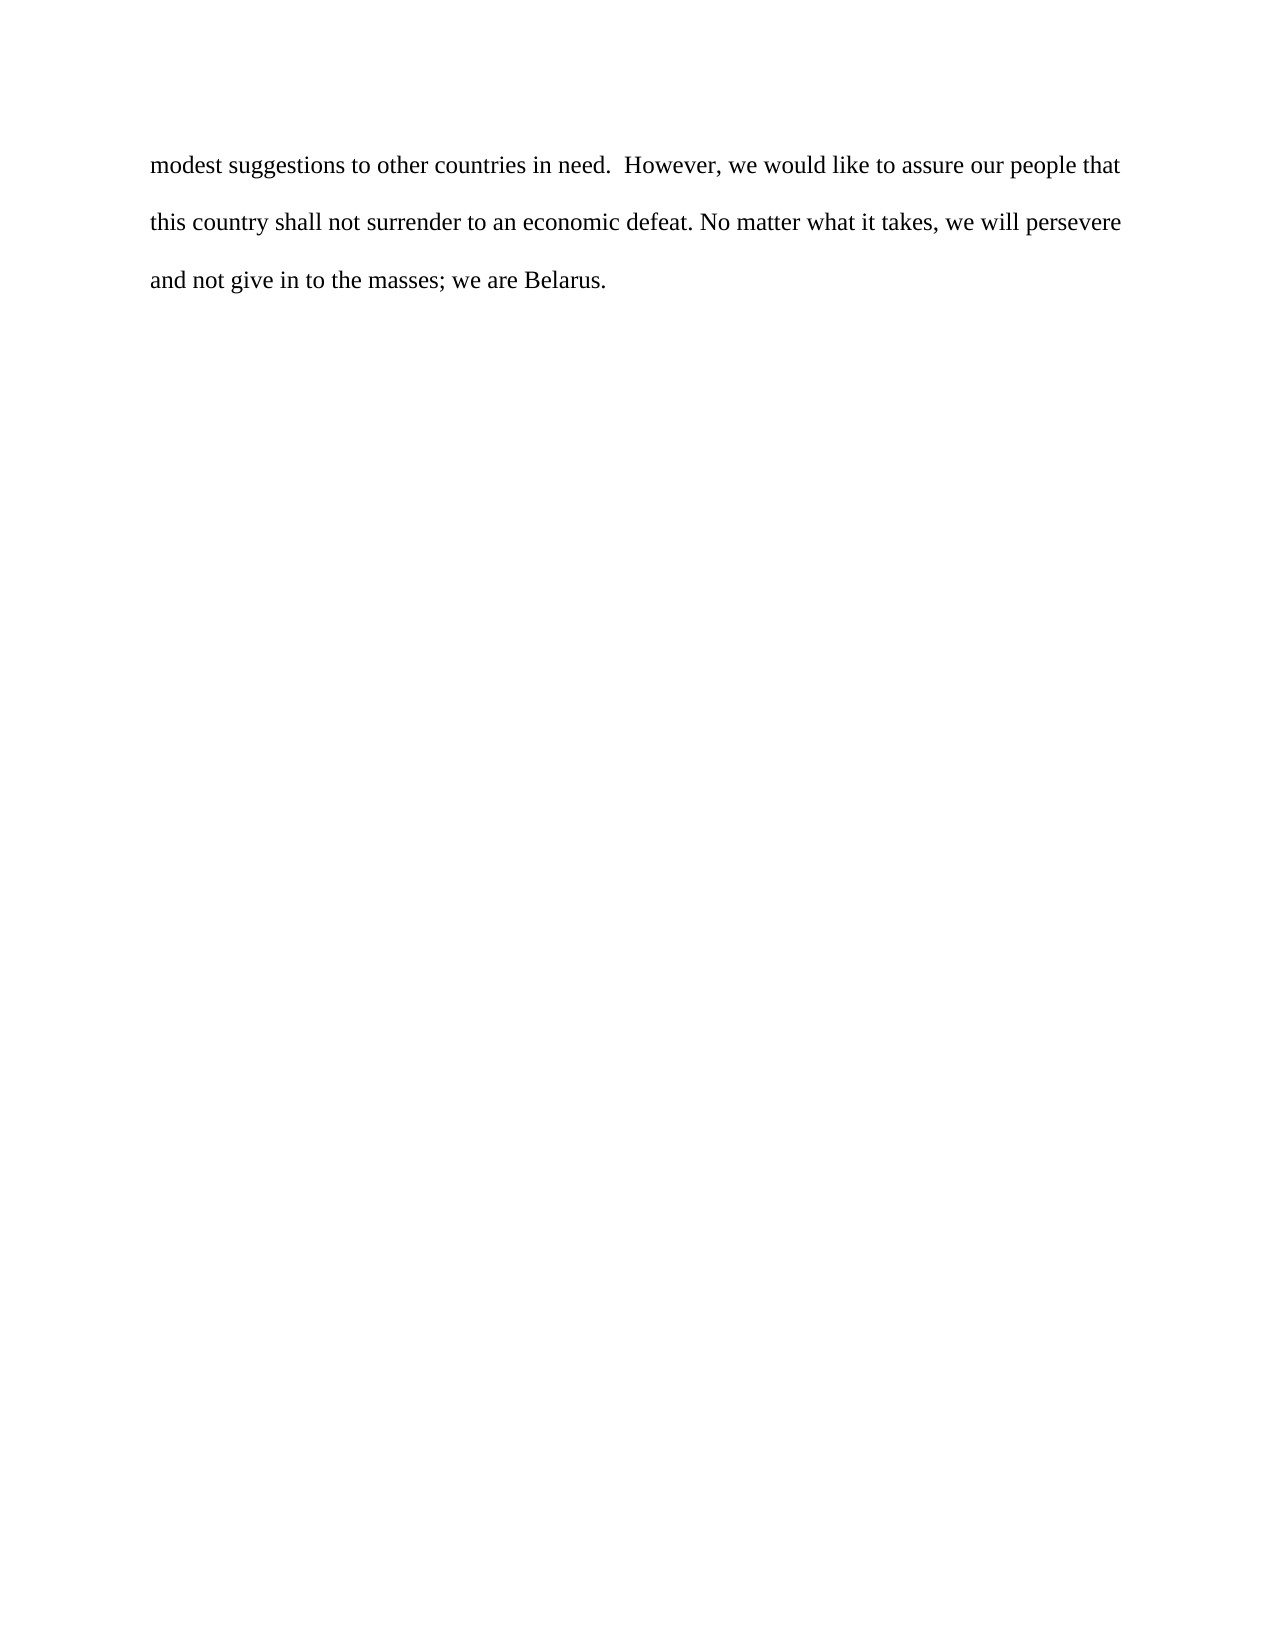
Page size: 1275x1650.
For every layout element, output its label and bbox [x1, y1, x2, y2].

text [150, 150, 1125, 294]
